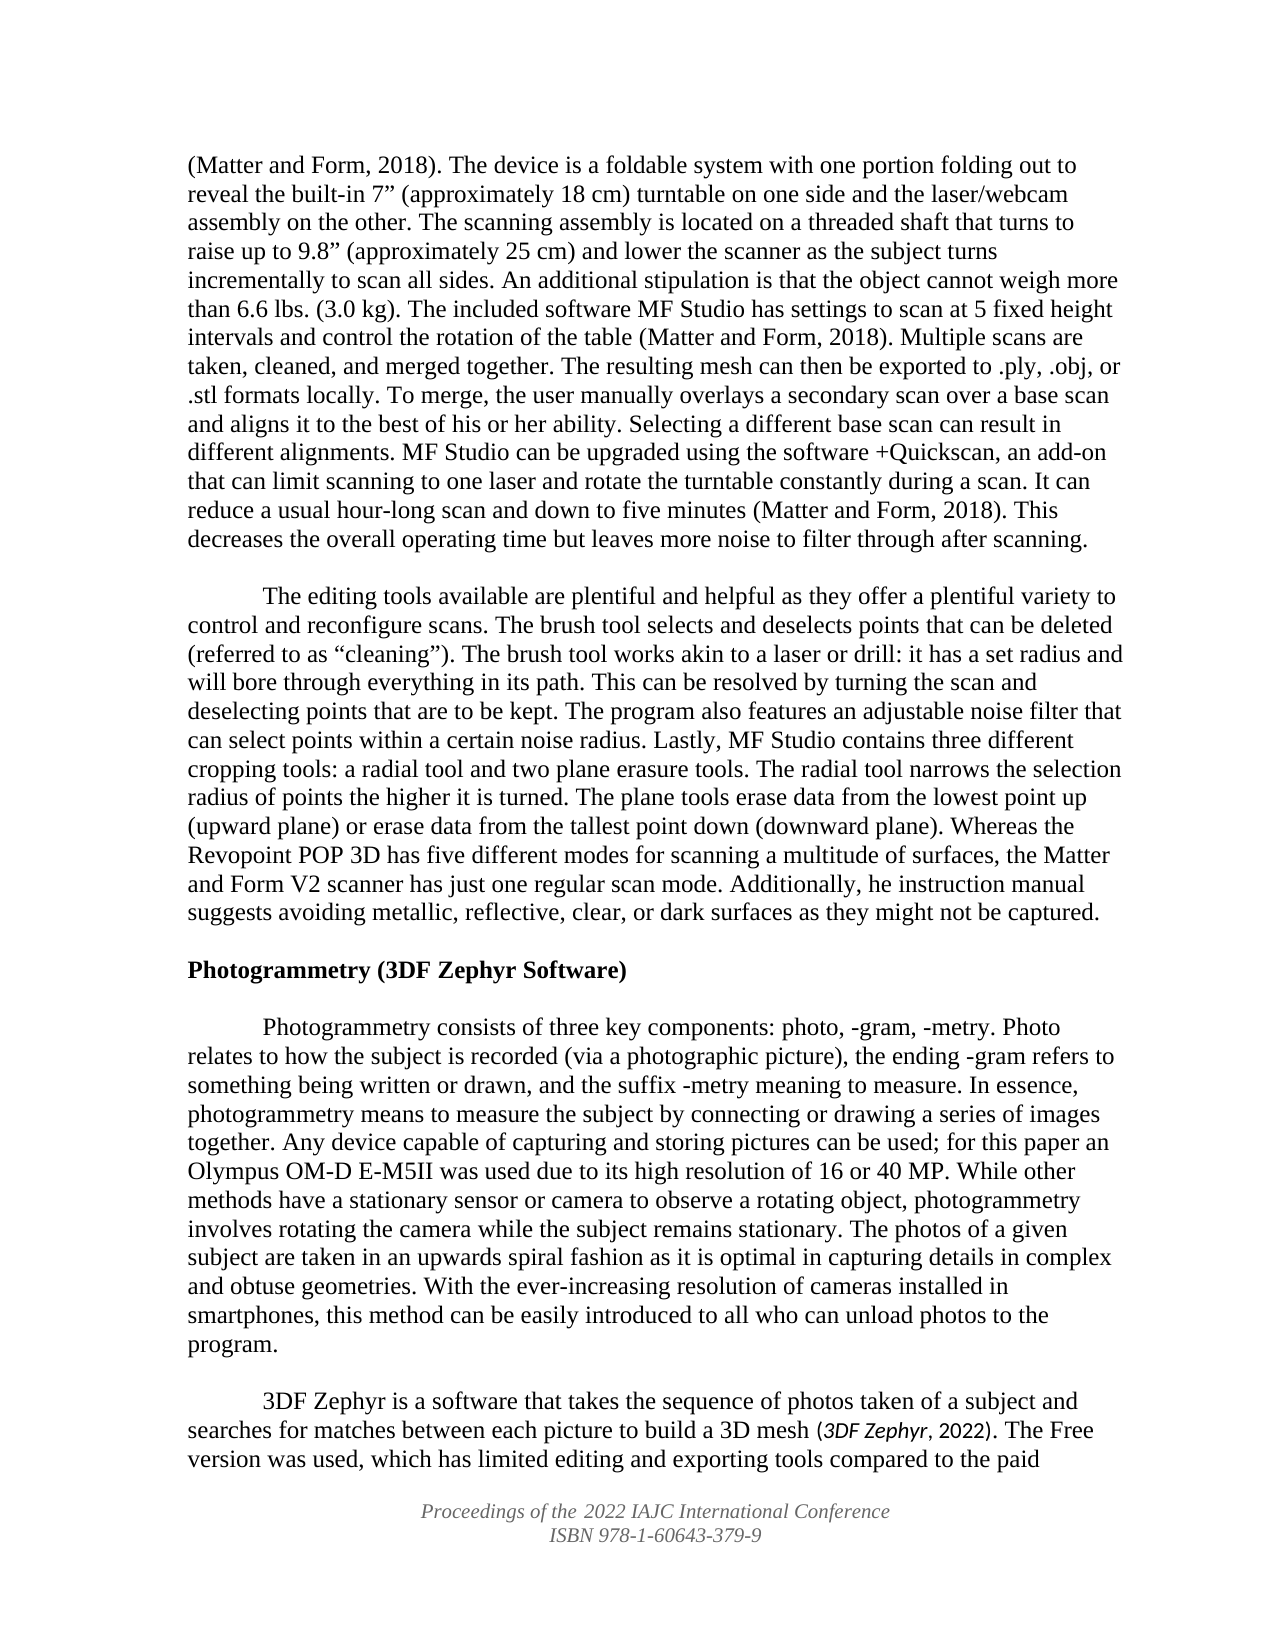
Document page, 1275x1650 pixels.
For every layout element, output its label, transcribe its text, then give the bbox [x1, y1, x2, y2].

text Photogrammetry consists of three key components: photo, -gram, -metry. Photo relates to how the subject is recorded (via a photographic picture), the ending -gram refers to something being written or drawn, and the suffix -metry meaning to measure. In essence, photogrammetry means to measure the subject by connecting or drawing a series of images together. Any device capable of capturing and storing pictures can be used; for this paper an Olympus OM-D E-M5II was used due to its high resolution of 16 or 40 MP. While other methods have a stationary sensor or camera to observe a rotating object, photogrammetry involves rotating the camera while the subject remains stationary. The photos of a given subject are taken in an upwards spiral fashion as it is optimal in capturing details in complex and obtuse geometries. With the ever-increasing resolution of cameras installed in smartphones, this method can be easily introduced to all who can unload photos to the program. [187, 1012, 1125, 1357]
text The editing tools available are plentiful and helpful as they offer a plentiful variety to control and reconfigure scans. The brush tool selects and deselects points that can be deleted (referred to as “cleaning”). The brush tool works akin to a laser or drill: it has a set radius and will bore through everything in its path. This can be resolved by turning the scan and deselecting points that are to be kept. The program also features an adjustable noise filter that can select points within a certain noise radius. Lastly, MF Studio contains three different cropping tools: a radial tool and two plane erasure tools. The radial tool narrows the selection radius of points the higher it is turned. The plane tools erase data from the lowest point up (upward plane) or erase data from the tallest point down (downward plane). Whereas the Revopoint POP 3D has five different modes for scanning a multitude of surfaces, the Matter and Form V2 scanner has just one regular scan mode. Additionally, he instruction manual suggests avoiding metallic, reflective, clear, or dark surfaces as they might not be captured. [187, 581, 1125, 926]
text Photogrammetry (3DF Zephyr Software) [187, 955, 1125, 984]
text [187, 1386, 1125, 1473]
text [187, 150, 1125, 552]
